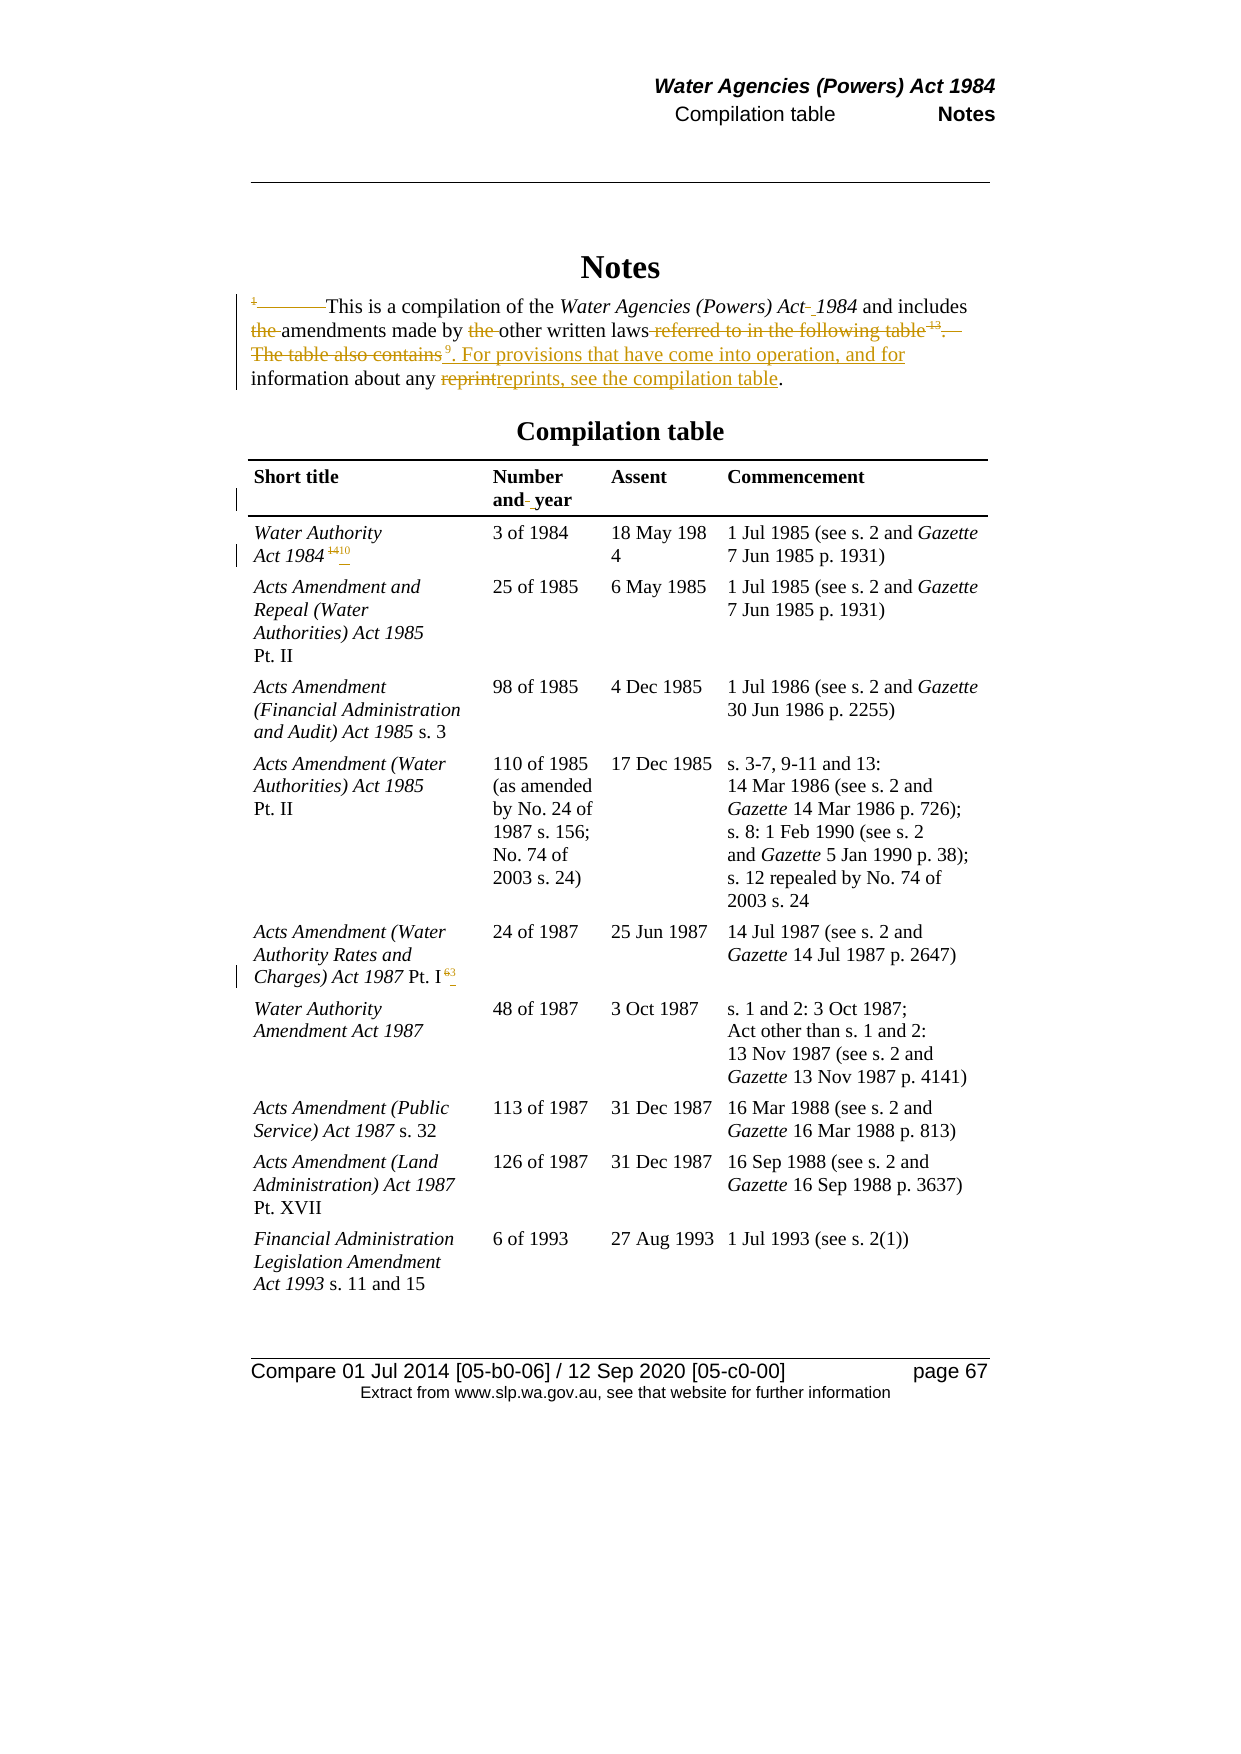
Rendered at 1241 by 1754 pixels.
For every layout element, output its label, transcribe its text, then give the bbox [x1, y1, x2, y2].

table_header Commencement [721, 461, 988, 515]
table_cell 14 Jul 1987 (see s. 2 and Gazette 14 Jul 1987 p. 2647) [721, 916, 988, 992]
table_cell 27 Aug 1993 [605, 1223, 721, 1299]
table_header Number andyear [487, 461, 605, 515]
table_cell 1 Jul 1986 (see s. 2 and Gazette 30 Jun 1986 p. 2255) [721, 671, 988, 747]
table_cell 1 Jul 1993 (see s. 2(1)) [721, 1223, 988, 1299]
table_cell 31 Dec 1987 [605, 1146, 721, 1223]
table_cell Acts Amendment (Financial Administration and Audit) Act 1985 s. 3 [248, 671, 487, 747]
table_cell 16 Mar 1988 (see s. 2 and Gazette 16 Mar 1988 p. 813) [721, 1092, 988, 1146]
table_cell 6 of 1993 [487, 1223, 605, 1299]
table_cell Acts Amendment (Public Service) Act 1987 s. 32 [248, 1092, 487, 1146]
table_cell 1 Jul 1985 (see s. 2 and Gazette 7 Jun 1985 p. 1931) [721, 517, 988, 571]
table_cell 25 Jun 1987 [605, 916, 721, 992]
table_cell 110 of 1985 (as amended by No. 24 of 1987 s. 156; No. 74 of 2003 s. 24) [487, 748, 605, 916]
table_cell 3 Oct 1987 [605, 992, 721, 1092]
table_cell 16 Sep 1988 (see s. 2 and Gazette 16 Sep 1988 p. 3637) [721, 1146, 988, 1223]
table_cell s. 3-7, 9-11 and 13: 14 Mar 1986 (see s. 2 and Gazette 14 Mar 1986 p. 726); s. 8: 1 Feb 1990 (see s. 2 and Gazette 5 Jan 1990 p. 38); s. 12 repealed by No. 74 of 2003 s. 24 [721, 748, 988, 916]
table_cell 24 of 1987 [487, 916, 605, 992]
table_cell Water Authority Act 1984 [248, 517, 487, 571]
subtitle Compilation table [251, 415, 990, 447]
table_cell 113 of 1987 [487, 1092, 605, 1146]
table_cell 3 of 1984 [487, 517, 605, 571]
table_cell Acts Amendment (Water Authorities) Act 1985 Pt. II [248, 748, 487, 916]
table_cell Acts Amendment (Water Authority Rates and Charges) Act 1987 Pt. I [248, 916, 487, 992]
table_cell 31 Dec 1987 [605, 1092, 721, 1146]
table_cell Acts Amendment and Repeal (Water Authorities) Act 1985 Pt. II [248, 571, 487, 671]
table_cell 48 of 1987 [487, 992, 605, 1092]
table_cell 18 May 1984 [605, 517, 721, 571]
table_cell Financial Administration Legislation Amendment Act 1993 s. 11 and 15 [248, 1223, 487, 1299]
table_header Short title [248, 461, 487, 515]
table_cell 25 of 1985 [487, 571, 605, 671]
table_cell Acts Amendment (Land Administration) Act 1987 Pt. XVII [248, 1146, 487, 1223]
table_cell 1 Jul 1985 (see s. 2 and Gazette 7 Jun 1985 p. 1931) [721, 571, 988, 671]
table_cell 126 of 1987 [487, 1146, 605, 1223]
subtitle Notes [251, 247, 990, 286]
table_cell 6 May 1985 [605, 571, 721, 671]
table_cell 4 Dec 1985 [605, 671, 721, 747]
table_header Assent [605, 461, 721, 515]
text This is a compilation of the Water Agencies (Powers) Act1984 and includes amendments made by other written laws information about any . [251, 294, 990, 390]
table_cell Water Authority Amendment Act 1987 [248, 992, 487, 1092]
table_cell 98 of 1985 [487, 671, 605, 747]
table_cell 17 Dec 1985 [605, 748, 721, 916]
table_cell s. 1 and 2: 3 Oct 1987; Act other than s. 1 and 2: 13 Nov 1987 (see s. 2 and Gazette 13 Nov 1987 p. 4141) [721, 992, 988, 1092]
